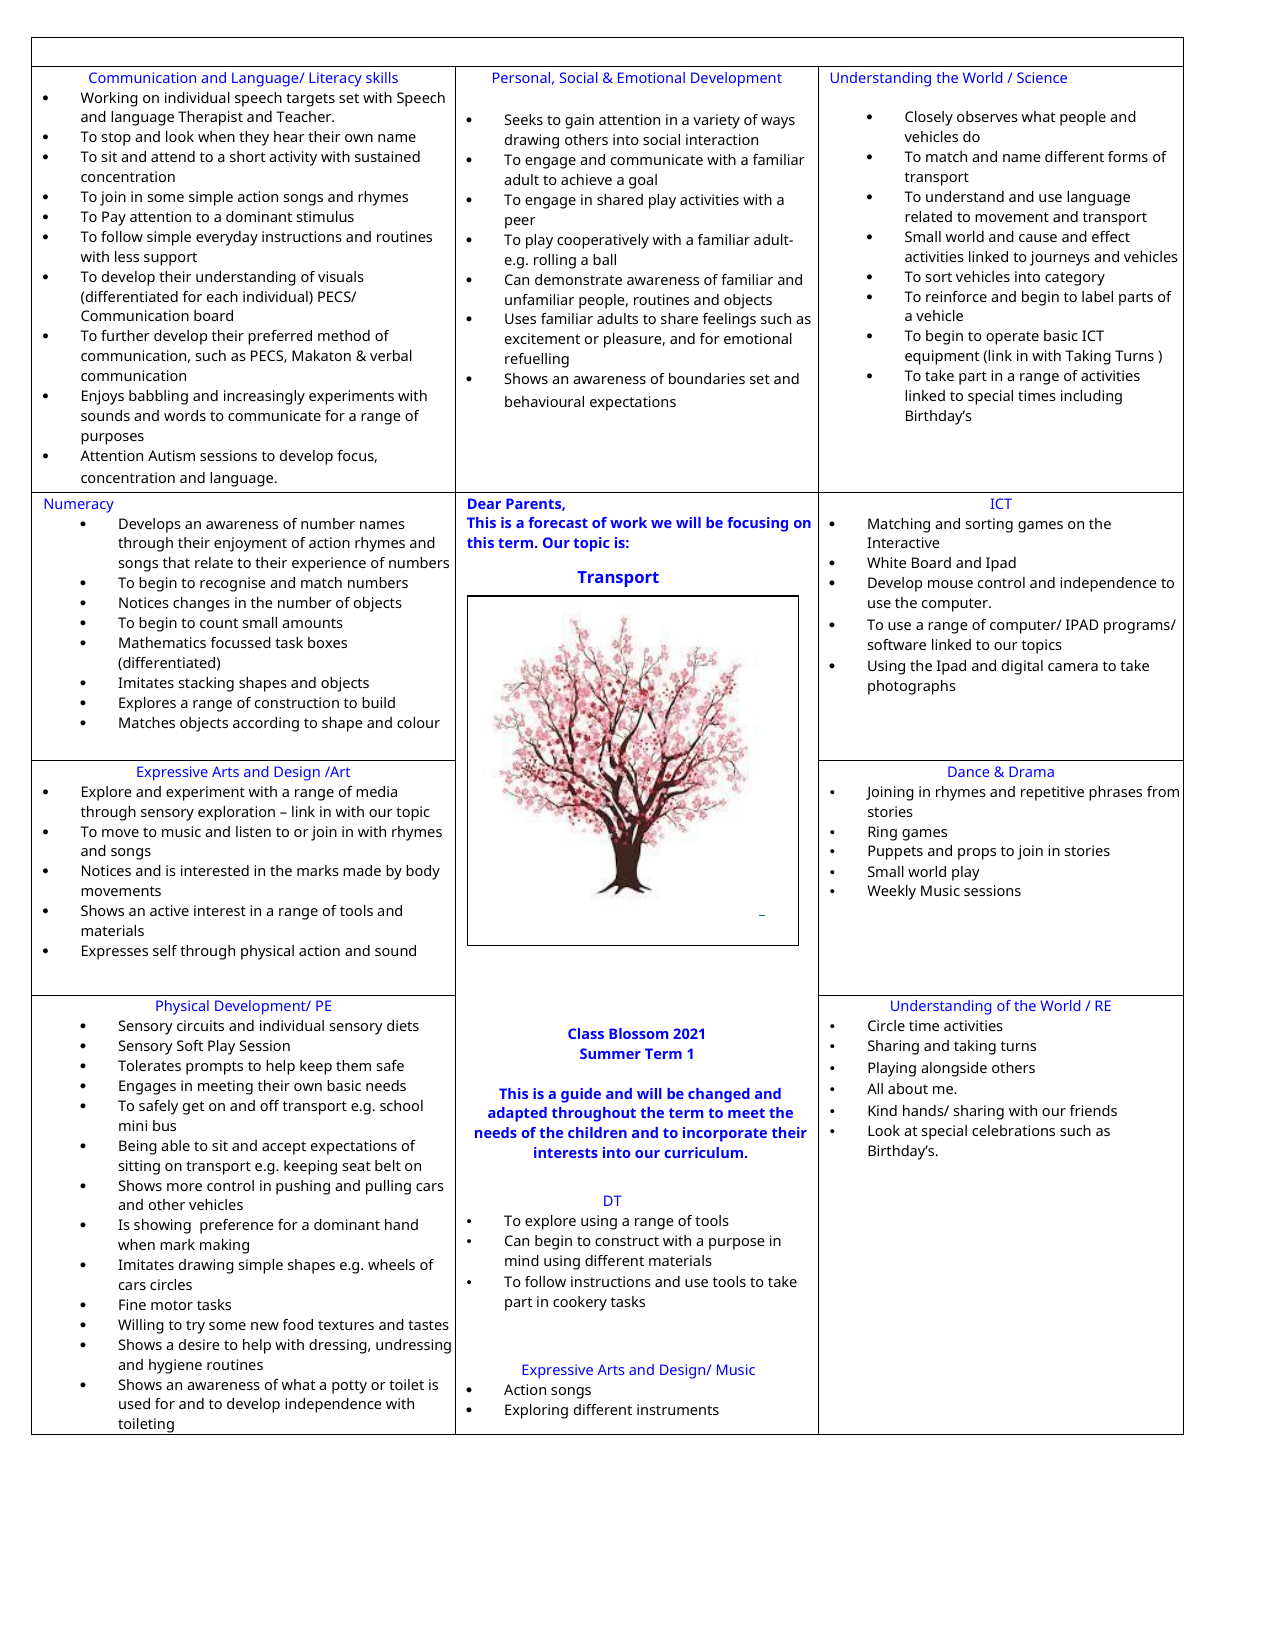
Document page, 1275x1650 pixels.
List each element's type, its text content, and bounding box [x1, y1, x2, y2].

table_cell ICT Matching and sorting games on the Interactive White Board and Ipad Develop mouse control and independence to use the computer. To use a range of computer/ IPAD programs/ software linked to our topics Using the Ipad and digital camera to take photographs [819, 493, 1183, 760]
table_cell Numeracy Develops an awareness of number names through their enjoyment of action rhymes and songs that relate to their experience of numbers To begin to recognise and match numbers Notices changes in the number of objects To begin to count small amounts Mathematics focussed task boxes (differentiated) Imitates stacking shapes and objects Explores a range of construction to build Matches objects according to shape and colour [32, 493, 455, 760]
table_cell Dance & Drama Joining in rhymes and repetitive phrases from stories Ring games Puppets and props to join in stories Small world play Weekly Music sessions [819, 761, 1183, 995]
table_cell Physical Development/ PE Sensory circuits and individual sensory diets Sensory Soft Play Session Tolerates prompts to help keep them safe Engages in meeting their own basic needs To safely get on and off transport e.g. school mini bus Being able to sit and accept expectations of sitting on transport e.g. keeping seat belt on Shows more control in pushing and pulling cars and other vehicles Is showing preference for a dominant hand when mark making Imitates drawing simple shapes e.g. wheels of cars circles Fine motor tasks Willing to try some new food textures and tastes Shows a desire to help with dressing, undressing and hygiene routines Shows an awareness of what a potty or toilet is used for and to develop independence with toileting [32, 996, 455, 1434]
table_header [32, 38, 1183, 66]
table_cell Dear Parents, This is a forecast of work we will be focusing on this term. Our topic is: Class Blossom 2021 Summer Term 1 This is a guide and will be changed and adapted throughout the term to meet the needs of the children and to incorporate their interests into our curriculum. DT To explore using a range of tools Can begin to construct with a purpose in mind using different materials To follow instructions and use tools to take part in cookery tasks Expressive Arts and Design/ Music Action songs Exploring different instruments Look at sounds we can make with body parts e.g. clapping, stamping feet Exploring loud and quiet sounds Can do music [456, 493, 818, 1434]
table_cell Personal, Social & Emotional Development Seeks to gain attention in a variety of ways drawing others into social interaction To engage and communicate with a familiar adult to achieve a goal To engage in shared play activities with a peer To play cooperatively with a familiar adult- e.g. rolling a ball Can demonstrate awareness of familiar and unfamiliar people, routines and objects Uses familiar adults to share feelings such as excitement or pleasure, and for emotional refuelling Shows an awareness of boundaries set and behavioural expectations [456, 67, 818, 492]
table_cell Understanding of the World / RE Circle time activities Sharing and taking turns Playing alongside others All about me. Kind hands/ sharing with our friends Look at special celebrations such as Birthday’s. [819, 996, 1183, 1434]
table_cell Understanding the World / Science Closely observes what people and vehicles do To match and name different forms of transport To understand and use language related to movement and transport Small world and cause and effect activities linked to journeys and vehicles To sort vehicles into category To reinforce and begin to label parts of a vehicle To begin to operate basic ICT equipment (link in with Taking Turns ) To take part in a range of activities linked to special times including Birthday’s [819, 67, 1183, 492]
table_cell Communication and Language/ Literacy skills Working on individual speech targets set with Speech and language Therapist and Teacher. To stop and look when they hear their own name To sit and attend to a short activity with sustained concentration To join in some simple action songs and rhymes To Pay attention to a dominant stimulus To follow simple everyday instructions and routines with less support To develop their understanding of visuals (differentiated for each individual) PECS/ Communication board To further develop their preferred method of communication, such as PECS, Makaton & verbal communication Enjoys babbling and increasingly experiments with sounds and words to communicate for a range of purposes Attention Autism sessions to develop focus, concentration and language. [32, 67, 455, 492]
table_cell Expressive Arts and Design /Art Explore and experiment with a range of media through sensory exploration – link in with our topic To move to music and listen to or join in with rhymes and songs Notices and is interested in the marks made by body movements Shows an active interest in a range of tools and materials Expresses self through physical action and sound [32, 761, 455, 995]
picture [483, 603, 760, 912]
